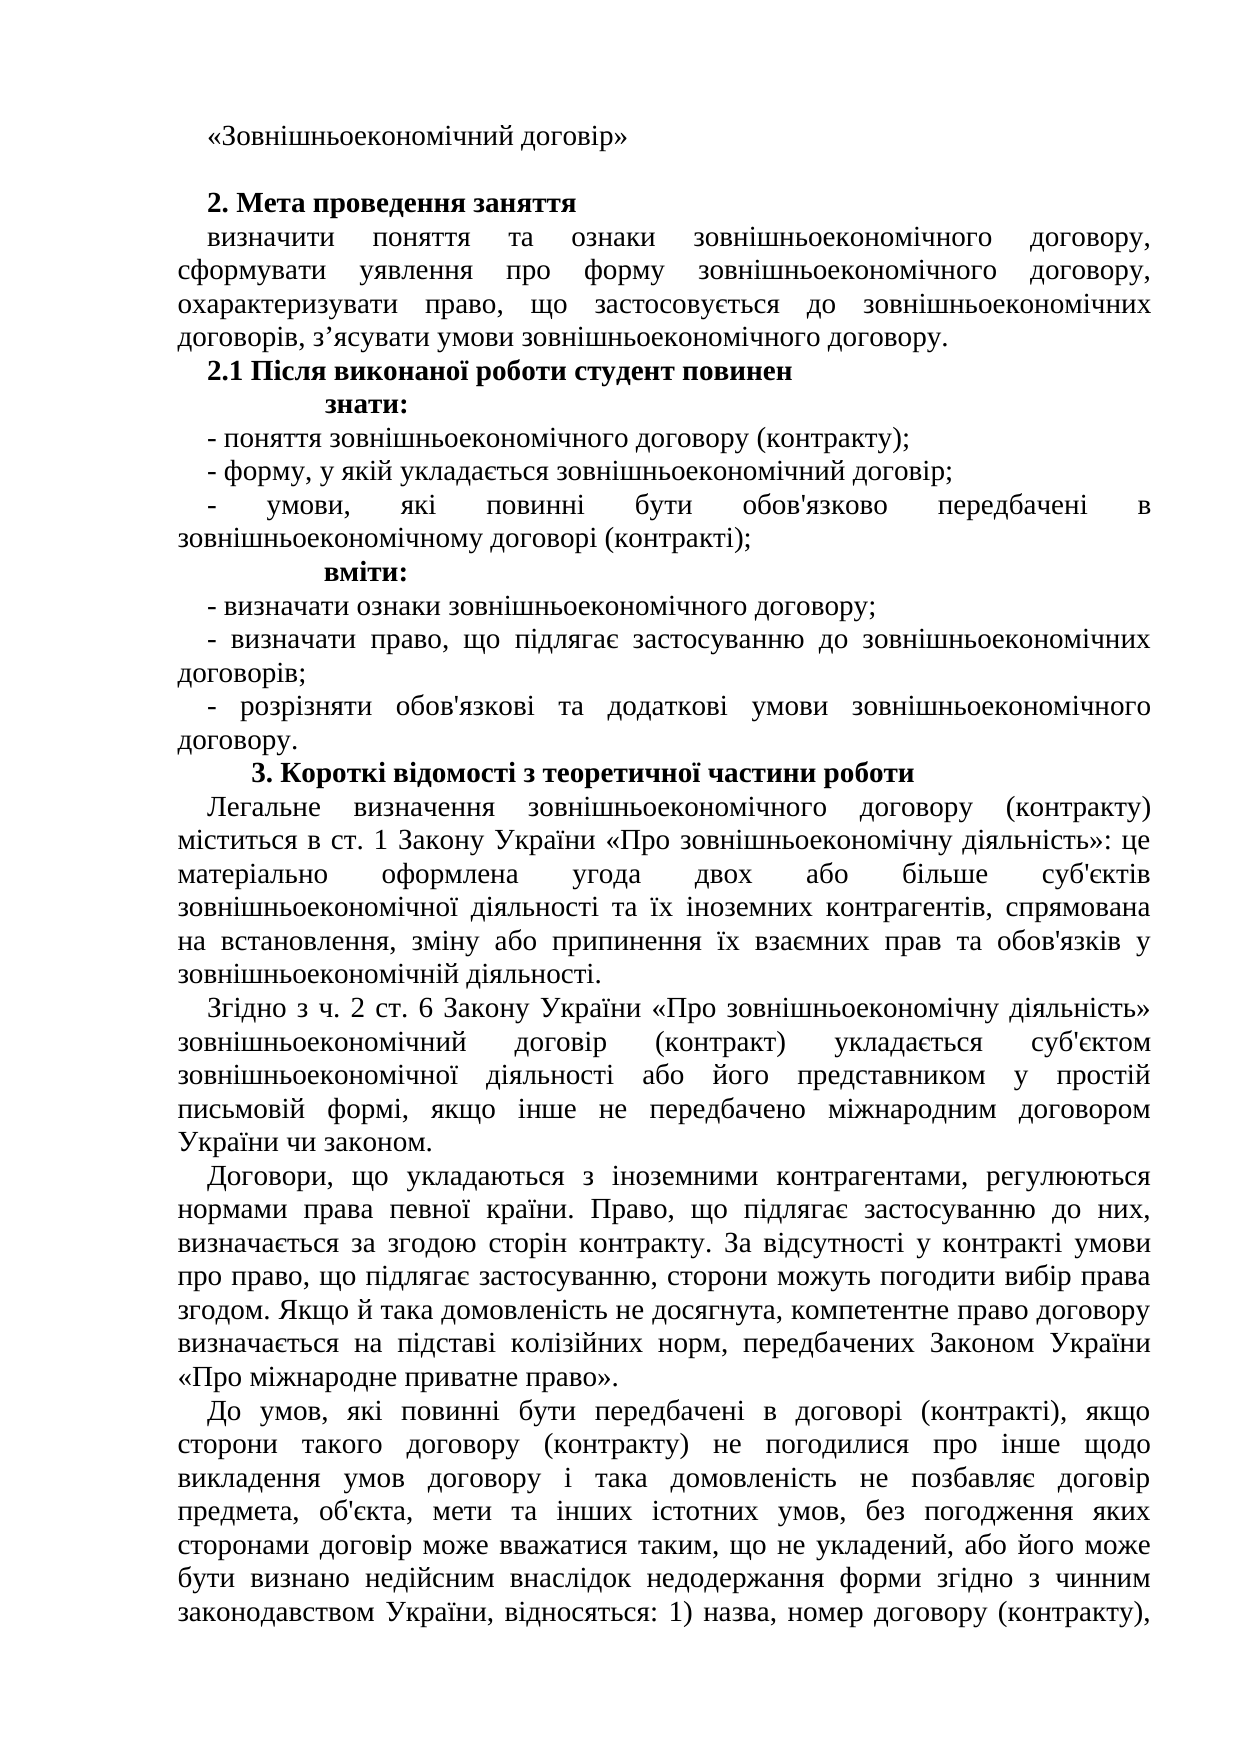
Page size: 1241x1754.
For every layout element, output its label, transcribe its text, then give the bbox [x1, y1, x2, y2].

text 3. Короткі відомості з теоретичної частини роботи [177, 755, 1152, 789]
text «Зовнішньоекономічний договір» [177, 118, 1152, 152]
text - форму, у якій укладається зовнішньоекономічний договір; [177, 453, 1152, 487]
text визначити поняття та ознаки зовнішньоекономічного договору, сформувати уявлення про форму зовнішньоекономічного договору, охарактеризувати право, що застосовується до зовнішньоекономічних договорів, з’ясувати умови зовнішньоекономічного договору. [177, 219, 1152, 353]
text Легальне визначення зовнішньоекономічного договору (контракту) міститься в ст. 1 Закону України «Про зовнішньоекономічну діяльність»: це матеріально оформлена угода двох або більше суб'єктів зовнішньоекономічної діяльності та їх іноземних контрагентів, спрямована на встановлення, зміну або припинення їх взаємних прав та обов'язків у зовнішньоекономічній діяльності. [177, 789, 1152, 990]
text - визначати ознаки зовнішньоекономічного договору; [177, 588, 1152, 621]
text вміти: [177, 554, 1152, 588]
text Згідно з ч. 2 ст. 6 Закону України «Про зовнішньоекономічну діяльність» зовнішньоекономічний договір (контракт) укладається суб'єктом зовнішньоекономічної діяльності або його представником у простій письмовій формі, якщо інше не передбачено міжнародним договором України чи законом. [177, 990, 1152, 1158]
text 2. Мета проведення заняття [177, 185, 1152, 219]
text - визначати право, що підлягає застосуванню до зовнішньоекономічних договорів; [177, 621, 1152, 688]
text - розрізняти обов'язкові та додаткові умови зовнішньоекономічного договору. [177, 688, 1152, 755]
text - умови, які повинні бути обов'язково передбачені в зовнішньоекономічному договорі (контракті); [177, 487, 1152, 554]
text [177, 1393, 1152, 1627]
text 2.1 Після виконаної роботи студент повинен [177, 353, 1152, 386]
text Договори, що укладаються з іноземними контрагентами, регулюються нормами права певної країни. Право, що підлягає застосуванню до них, визначається за згодою сторін контракту. За відсутності у контракті умови про право, що підлягає застосуванню, сторони можуть погодити вибір права згодом. Якщо й така домовленість не досягнута, компетентне право договору визначається на підставі колізійних норм, передбачених Законом України «Про міжнародне приватне право». [177, 1158, 1152, 1393]
text знати: [177, 386, 1152, 420]
text - поняття зовнішньоекономічного договору (контракту); [177, 420, 1152, 453]
